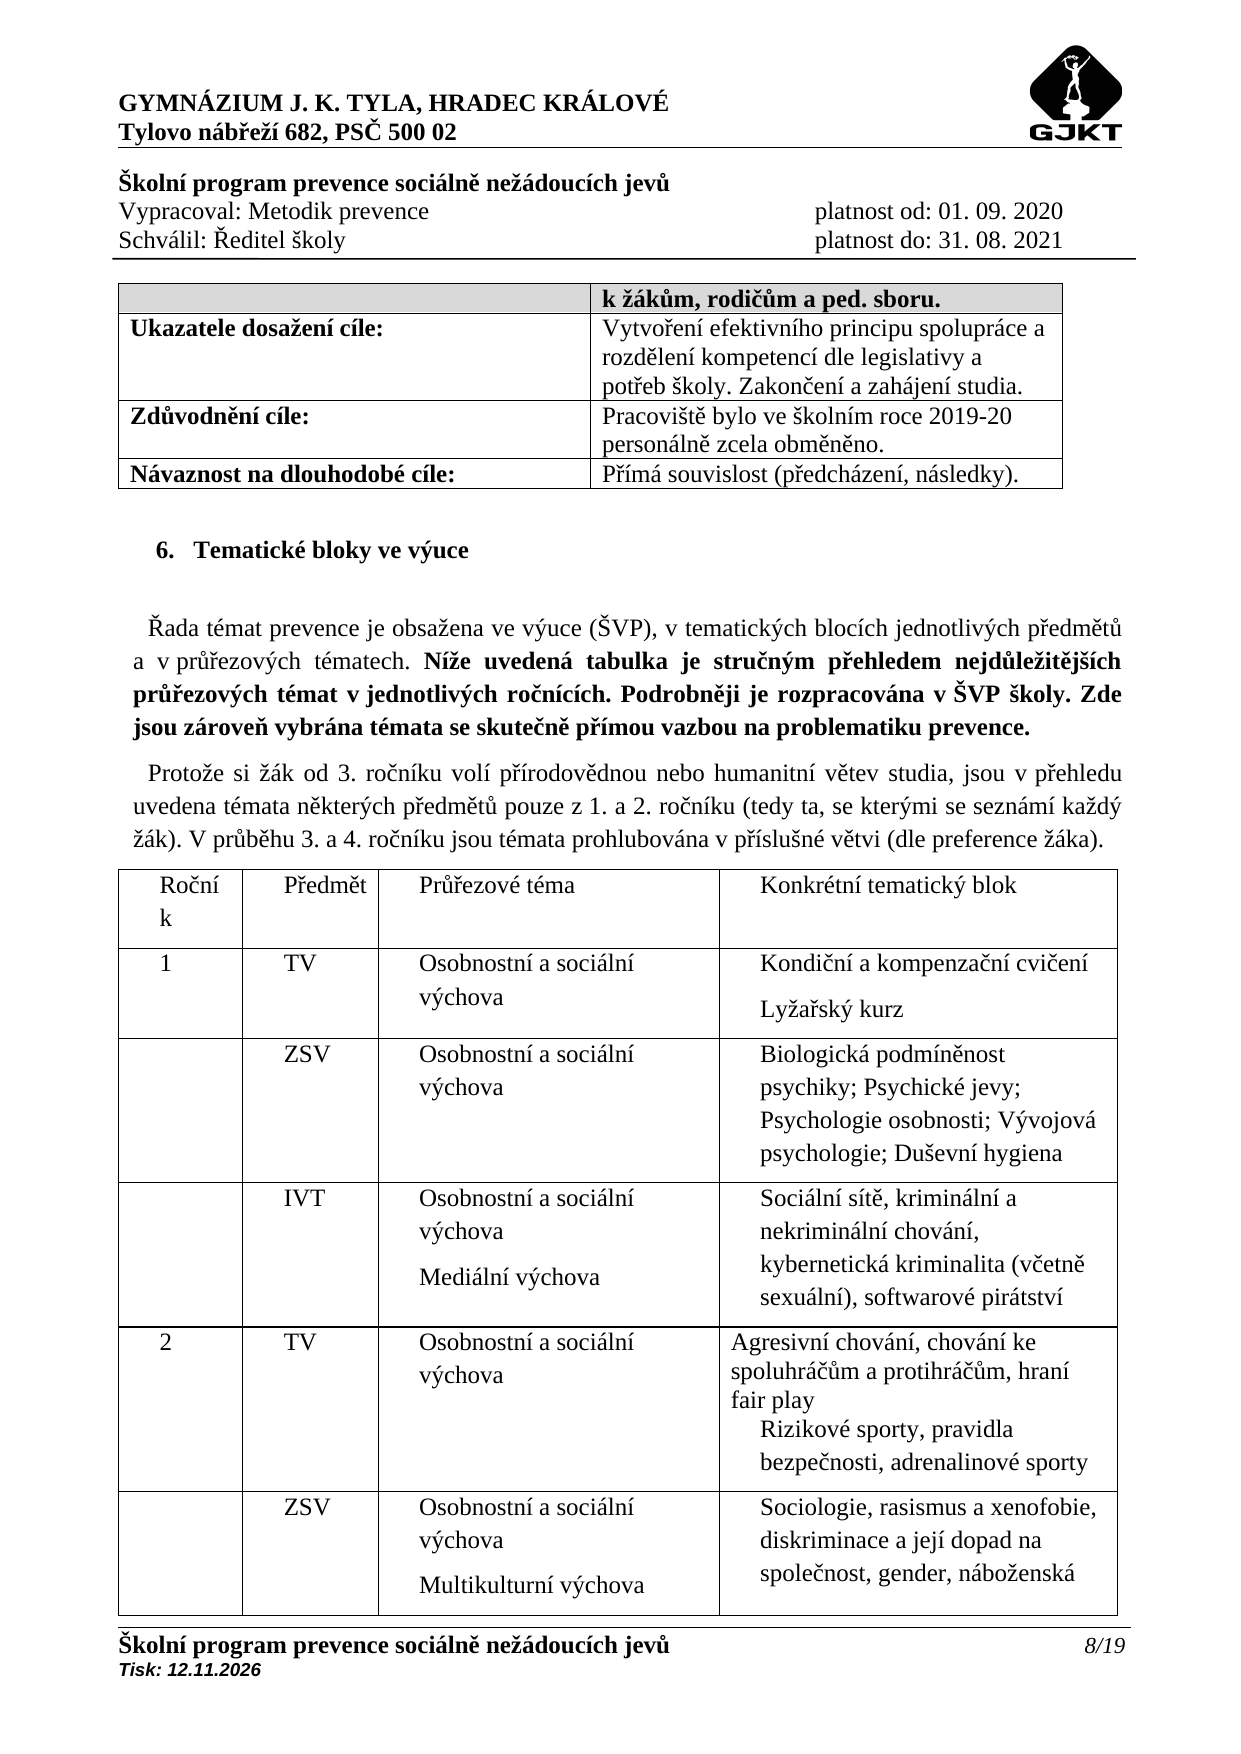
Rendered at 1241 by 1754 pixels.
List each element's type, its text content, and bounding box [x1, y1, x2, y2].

table_cell Sociologie, rasismus a xenofobie, diskriminace a její dopad na společnost, gender, náboženská tolerance [720, 1492, 1117, 1614]
table_cell Osobnostní a sociální výchova Multikulturní výchova Mediální výchova [379, 1492, 719, 1614]
table_cell [119, 1492, 242, 1614]
table_cell 1 [119, 949, 242, 1038]
table_header Předmět [243, 870, 378, 947]
table_cell Osobnostní a sociální výchova Mediální výchova [379, 1183, 719, 1326]
table_cell Osobnostní a sociální výchova [379, 1328, 719, 1491]
text Řada témat prevence je obsažena ve výuce (ŠVP), v tematických blocích jednotlivých předmětů a v průřezových tématech. Níže uvedená tabulka je stručným přehledem nejdůležitějších průřezových témat v jednotlivých ročnících. Podrobněji je rozpracována v ŠVP školy. Zde jsou zároveň vybrána témata se skutečně přímou vazbou na problematiku prevence. [133, 613, 1122, 741]
table_cell TV [243, 949, 378, 1038]
table_cell [119, 1039, 242, 1182]
table_cell IVT [243, 1183, 378, 1326]
table_cell [119, 1183, 242, 1326]
table_cell Vytvoření efektivního principu spolupráce a rozdělení kompetencí dle legislativy a potřeb školy. Zakončení a zahájení studia. [591, 314, 1062, 400]
table_header Ročník [119, 870, 242, 947]
table_cell Sociální sítě, kriminální a nekriminální chování, kybernetická kriminalita (včetně sexuální), softwarové pirátství [720, 1183, 1117, 1326]
table_cell TV [243, 1328, 378, 1491]
table_header Průřezové téma [379, 870, 719, 947]
table_cell Osobnostní a sociální výchova [379, 949, 719, 1038]
table_header Prohloubit a zefektivnit práci školního poradenského pracoviště uvnitř i směrem k žákům, rodičům a ped. sboru. [591, 284, 1062, 312]
table_header Konkrétní tematický blok [720, 870, 1117, 947]
table_cell Pracoviště bylo ve školním roce 2019-20 personálně zcela obměněno. [591, 401, 1062, 458]
list Tematické bloky ve výuce [156, 535, 1122, 563]
table_cell Zdůvodnění cíle: [119, 401, 590, 458]
table_cell Biologická podmíněnost psychiky; Psychické jevy; Psychologie osobnosti; Vývojová psychologie; Duševní hygiena [720, 1039, 1117, 1182]
table_cell ZSV [243, 1039, 378, 1182]
text Protože si žák od 3. ročníku volí přírodovědnou nebo humanitní větev studia, jsou v přehledu uvedena témata některých předmětů pouze z 1. a 2. ročníku (tedy ta, se kterými se seznámí každý žák). V průběhu 3. a 4. ročníku jsou témata prohlubována v příslušné větvi (dle preference žáka). [133, 758, 1122, 853]
table_cell Agresivní chování, chování ke spoluhráčům a protihráčům, hraní fair play Rizikové sporty, pravidla bezpečnosti, adrenalinové sporty [720, 1328, 1117, 1491]
table_cell Osobnostní a sociální výchova [379, 1039, 719, 1182]
table_cell Přímá souvislost (předcházení, následky). [591, 459, 1062, 488]
table_cell ZSV [243, 1492, 378, 1614]
table_cell 2 [119, 1328, 242, 1491]
table_cell Kondiční a kompenzační cvičení Lyžařský kurz [720, 949, 1117, 1038]
table_cell Ukazatele dosažení cíle: [119, 314, 590, 400]
picture [1029, 45, 1123, 141]
table_header Cíl VI [119, 284, 590, 312]
table_cell Návaznost na dlouhodobé cíle: [119, 459, 590, 488]
